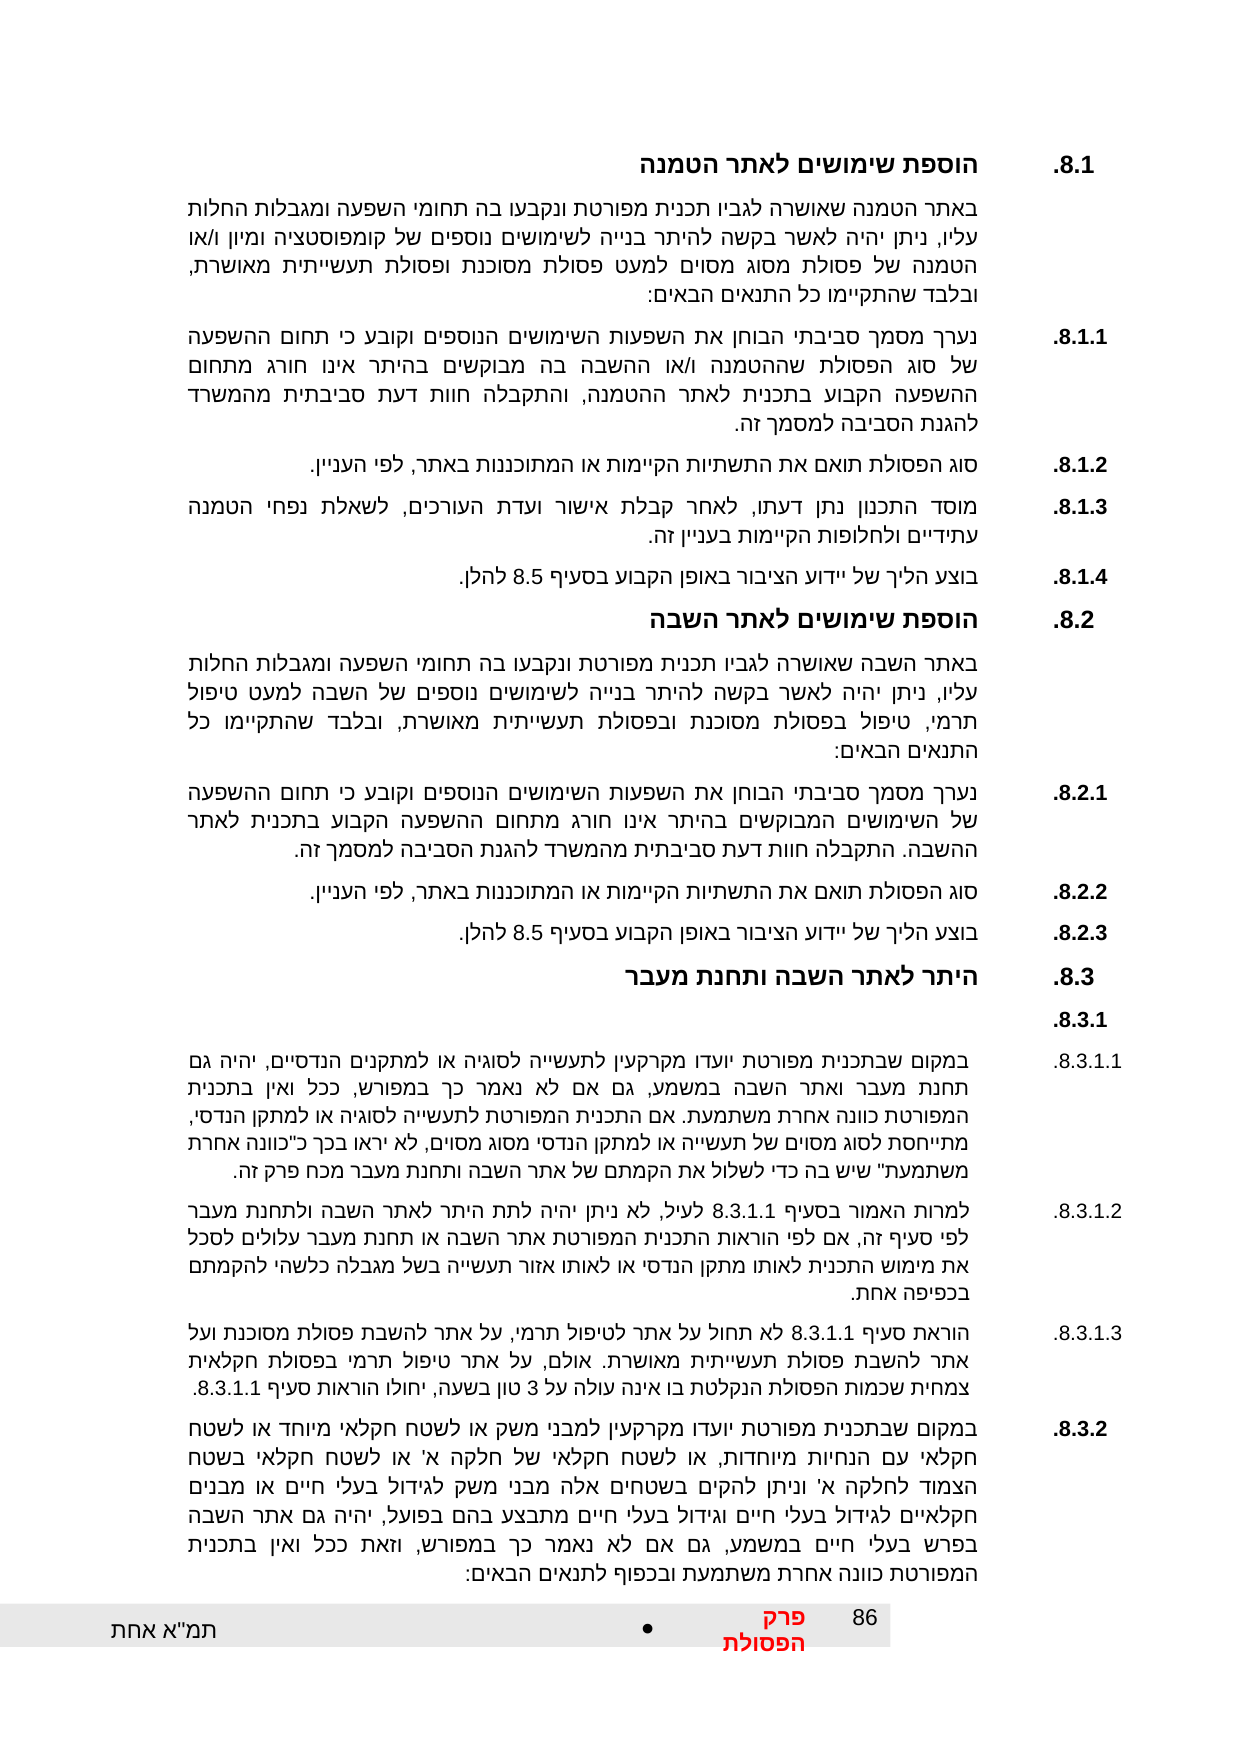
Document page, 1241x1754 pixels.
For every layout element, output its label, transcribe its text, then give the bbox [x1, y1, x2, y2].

list בוצע הליך של יידוע הציבור באופן הקבוע בסעיף 8.5 להלן. [187, 564, 1053, 589]
list סוג הפסולת תואם את התשתיות הקיימות או המתוכננות באתר, לפי העניין. [187, 452, 1053, 477]
list נערך מסמך סביבתי הבוחן את השפעות השימושים הנוספים וקובע כי תחום ההשפעה של השימושים המבוקשים בהיתר אינו חורג מתחום ההשפעה הקבוע בתכנית לאתר ההשבה. התקבלה חוות דעת סביבתית מהמשרד להגנת הסביבה למסמך זה. [187, 779, 1053, 862]
text באתר הטמנה שאושרה לגביו תכנית מפורטת ונקבעו בה תחומי השפעה ומגבלות החלות עליו, ניתן יהיה לאשר בקשה להיתר בנייה לשימושים נוספים של קומפוסטציה ומיון ו/או הטמנה של פסולת מסוג מסוים למעט פסולת מסוכנת ופסולת תעשייתית מאושרת, ובלבד שהתקיימו כל התנאים הבאים: [187, 196, 979, 308]
list בוצע הליך של יידוע הציבור באופן הקבוע בסעיף 8.5 להלן. [187, 920, 1053, 945]
text באתר השבה שאושרה לגביו תכנית מפורטת ונקבעו בה תחומי השפעה ומגבלות החלות עליו, ניתן יהיה לאשר בקשה להיתר בנייה לשימושים נוספים של השבה למעט טיפול תרמי, טיפול בפסולת מסוכנת ובפסולת תעשייתית מאושרת, ובלבד שהתקיימו כל התנאים הבאים: [187, 651, 979, 763]
list במקום שבתכנית מפורטת יועדו מקרקעין למבני משק או לשטח חקלאי מיוחד או לשטח חקלאי עם הנחיות מיוחדות, או לשטח חקלאי של חלקה א' או לשטח חקלאי בשטח הצמוד לחלקה א' וניתן להקים בשטחים אלה מבני משק לגידול בעלי חיים או מבנים חקלאיים לגידול בעלי חיים וגידול בעלי חיים מתבצע בהם בפועל, יהיה גם אתר השבה בפרש בעלי חיים במשמע, גם אם לא נאמר כך במפורש, וזאת ככל ואין בתכנית המפורטת כוונה אחרת משתמעת ובכפוף לתנאים הבאים: [187, 1416, 1053, 1586]
list הוראת סעיף 8.3.1.1 לא תחול על אתר לטיפול תרמי, על אתר להשבת פסולת מסוכנת ועל אתר להשבת פסולת תעשייתית מאושרת. אולם, על אתר טיפול תרמי בפסולת חקלאית צמחית שכמות הפסולת הנקלטת בו אינה עולה על 3 טון בשעה, יחולו הוראות סעיף 8.3.1.1. [187, 1321, 1053, 1400]
list מוסד התכנון נתן דעתו, לאחר קבלת אישור ועדת העורכים, לשאלת נפחי הטמנה עתידיים ולחלופות הקיימות בעניין זה. [187, 494, 1053, 548]
list הוספת שימושים לאתר השבה [187, 606, 1053, 634]
list נערך מסמך סביבתי הבוחן את השפעות השימושים הנוספים וקובע כי תחום ההשפעה של סוג הפסולת שההטמנה ו/או ההשבה בה מבוקשים בהיתר אינו חורג מתחום ההשפעה הקבוע בתכנית לאתר ההטמנה, והתקבלה חוות דעת סביבתית מהמשרד להגנת הסביבה למסמך זה. [187, 324, 1053, 436]
list הוספת שימושים לאתר הטמנה [187, 150, 1053, 179]
list סוג הפסולת תואם את התשתיות הקיימות או המתוכננות באתר, לפי העניין. [187, 879, 1053, 904]
list היתר לאתר השבה ותחנת מעבר [187, 962, 1053, 990]
list למרות האמור בסעיף 8.3.1.1 לעיל, לא ניתן יהיה לתת היתר לאתר השבה ולתחנת מעבר לפי סעיף זה, אם לפי הוראות התכנית המפורטת אתר השבה או תחנת מעבר עלולים לסכל את מימוש התכנית לאותו מתקן הנדסי או לאותו אזור תעשייה בשל מגבלה כלשהי להקמתם בכפיפה אחת. [187, 1199, 1053, 1305]
list במקום שבתכנית מפורטת יועדו מקרקעין לתעשייה לסוגיה או למתקנים הנדסיים, יהיה גם תחנת מעבר ואתר השבה במשמע, גם אם לא נאמר כך במפורש, ככל ואין בתכנית המפורטת כוונה אחרת משתמעת. אם התכנית המפורטת לתעשייה לסוגיה או למתקן הנדסי, מתייחסת לסוג מסוים של תעשייה או למתקן הנדסי מסוג מסוים, לא יראו בכך כ"כוונה אחרת משתמעת" שיש בה כדי לשלול את הקמתם של אתר השבה ותחנת מעבר מכח פרק זה. [187, 1049, 1053, 1183]
